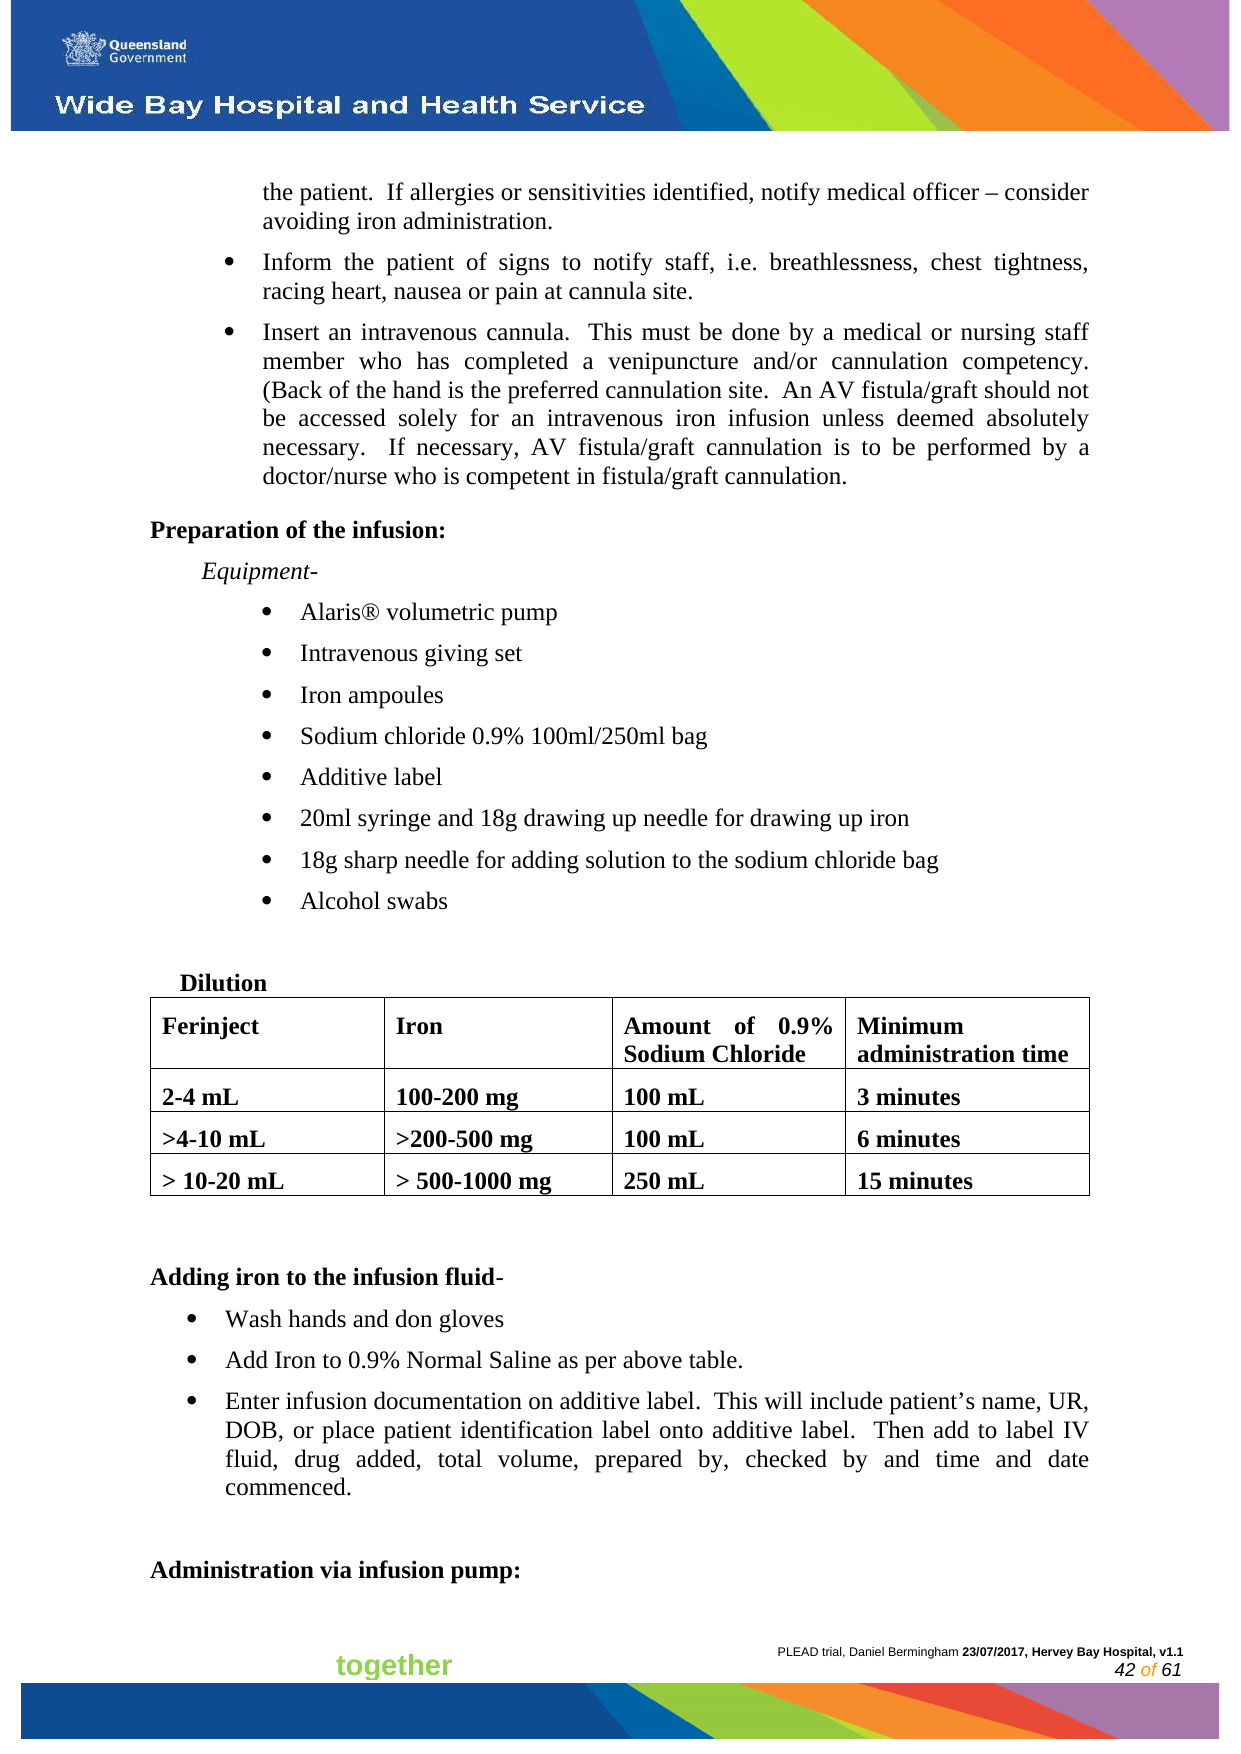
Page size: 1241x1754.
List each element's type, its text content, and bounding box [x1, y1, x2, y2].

subtitle Adding iron to the infusion fluid- [150, 1262, 1090, 1291]
table_cell 6 minutes [846, 1112, 1089, 1153]
table_cell >200-500 mg [385, 1112, 612, 1153]
list Intravenous giving set [262, 638, 1090, 667]
list Alaris® volumetric pump [262, 597, 1090, 626]
list Insert an intravenous cannula. This must be done by a medical or nursing staff member who has completed a venipuncture and/or cannulation competency. (Back of the hand is the preferred cannulation site. An AV fistula/graft should not be accessed solely for an intravenous iron infusion unless deemed absolutely necessary. If necessary, AV fistula/graft cannulation is to be performed by a doctor/nurse who is competent in fistula/graft cannulation. [225, 317, 1090, 490]
table_header Amount of 0.9% Sodium Chloride [613, 998, 845, 1068]
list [225, 177, 1090, 235]
text Equipment- [179, 556, 1090, 585]
list Alcohol swabs [262, 886, 1090, 915]
picture [21, 1683, 1220, 1739]
table_cell 100 mL [613, 1069, 845, 1111]
list Additive label [262, 762, 1090, 791]
table_cell > 500-1000 mg [385, 1154, 612, 1195]
table_cell 2-4 mL [151, 1069, 384, 1111]
list Iron ampoules [262, 680, 1090, 708]
subtitle Preparation of the infusion: [150, 515, 1090, 543]
table_cell 100-200 mg [385, 1069, 612, 1111]
list Add Iron to 0.9% Normal Saline as per above table. [187, 1345, 1090, 1374]
table_cell >4-10 mL [151, 1112, 384, 1153]
list 20ml syringe and 18g drawing up needle for drawing up iron [262, 803, 1090, 832]
table_header Iron [385, 998, 612, 1068]
table_cell 3 minutes [846, 1069, 1089, 1111]
table_cell > 10-20 mL [151, 1154, 384, 1195]
list Administration via infusion pump: [150, 1555, 1090, 1584]
table_header Minimum administration time [846, 998, 1089, 1068]
picture [10, 0, 1230, 131]
table_cell 250 mL [613, 1154, 845, 1195]
list 18g sharp needle for adding solution to the sodium chloride bag [262, 845, 1090, 873]
list Inform the patient of signs to notify staff, i.e. breathlessness, chest tightness, racing heart, nausea or pain at cannula site. [225, 247, 1090, 305]
list Dilution [179, 968, 1090, 997]
table_cell 100 mL [613, 1112, 845, 1153]
list Enter infusion documentation on additive label. This will include patient’s name, UR, DOB, or place patient identification label onto additive label. Then add to label IV fluid, drug added, total volume, prepared by, checked by and time and date commenced. [187, 1386, 1090, 1501]
table_header Ferinject [151, 998, 384, 1068]
table_cell 15 minutes [846, 1154, 1089, 1195]
list Wash hands and don gloves [187, 1304, 1090, 1332]
list Sodium chloride 0.9% 100ml/250ml bag [262, 721, 1090, 750]
